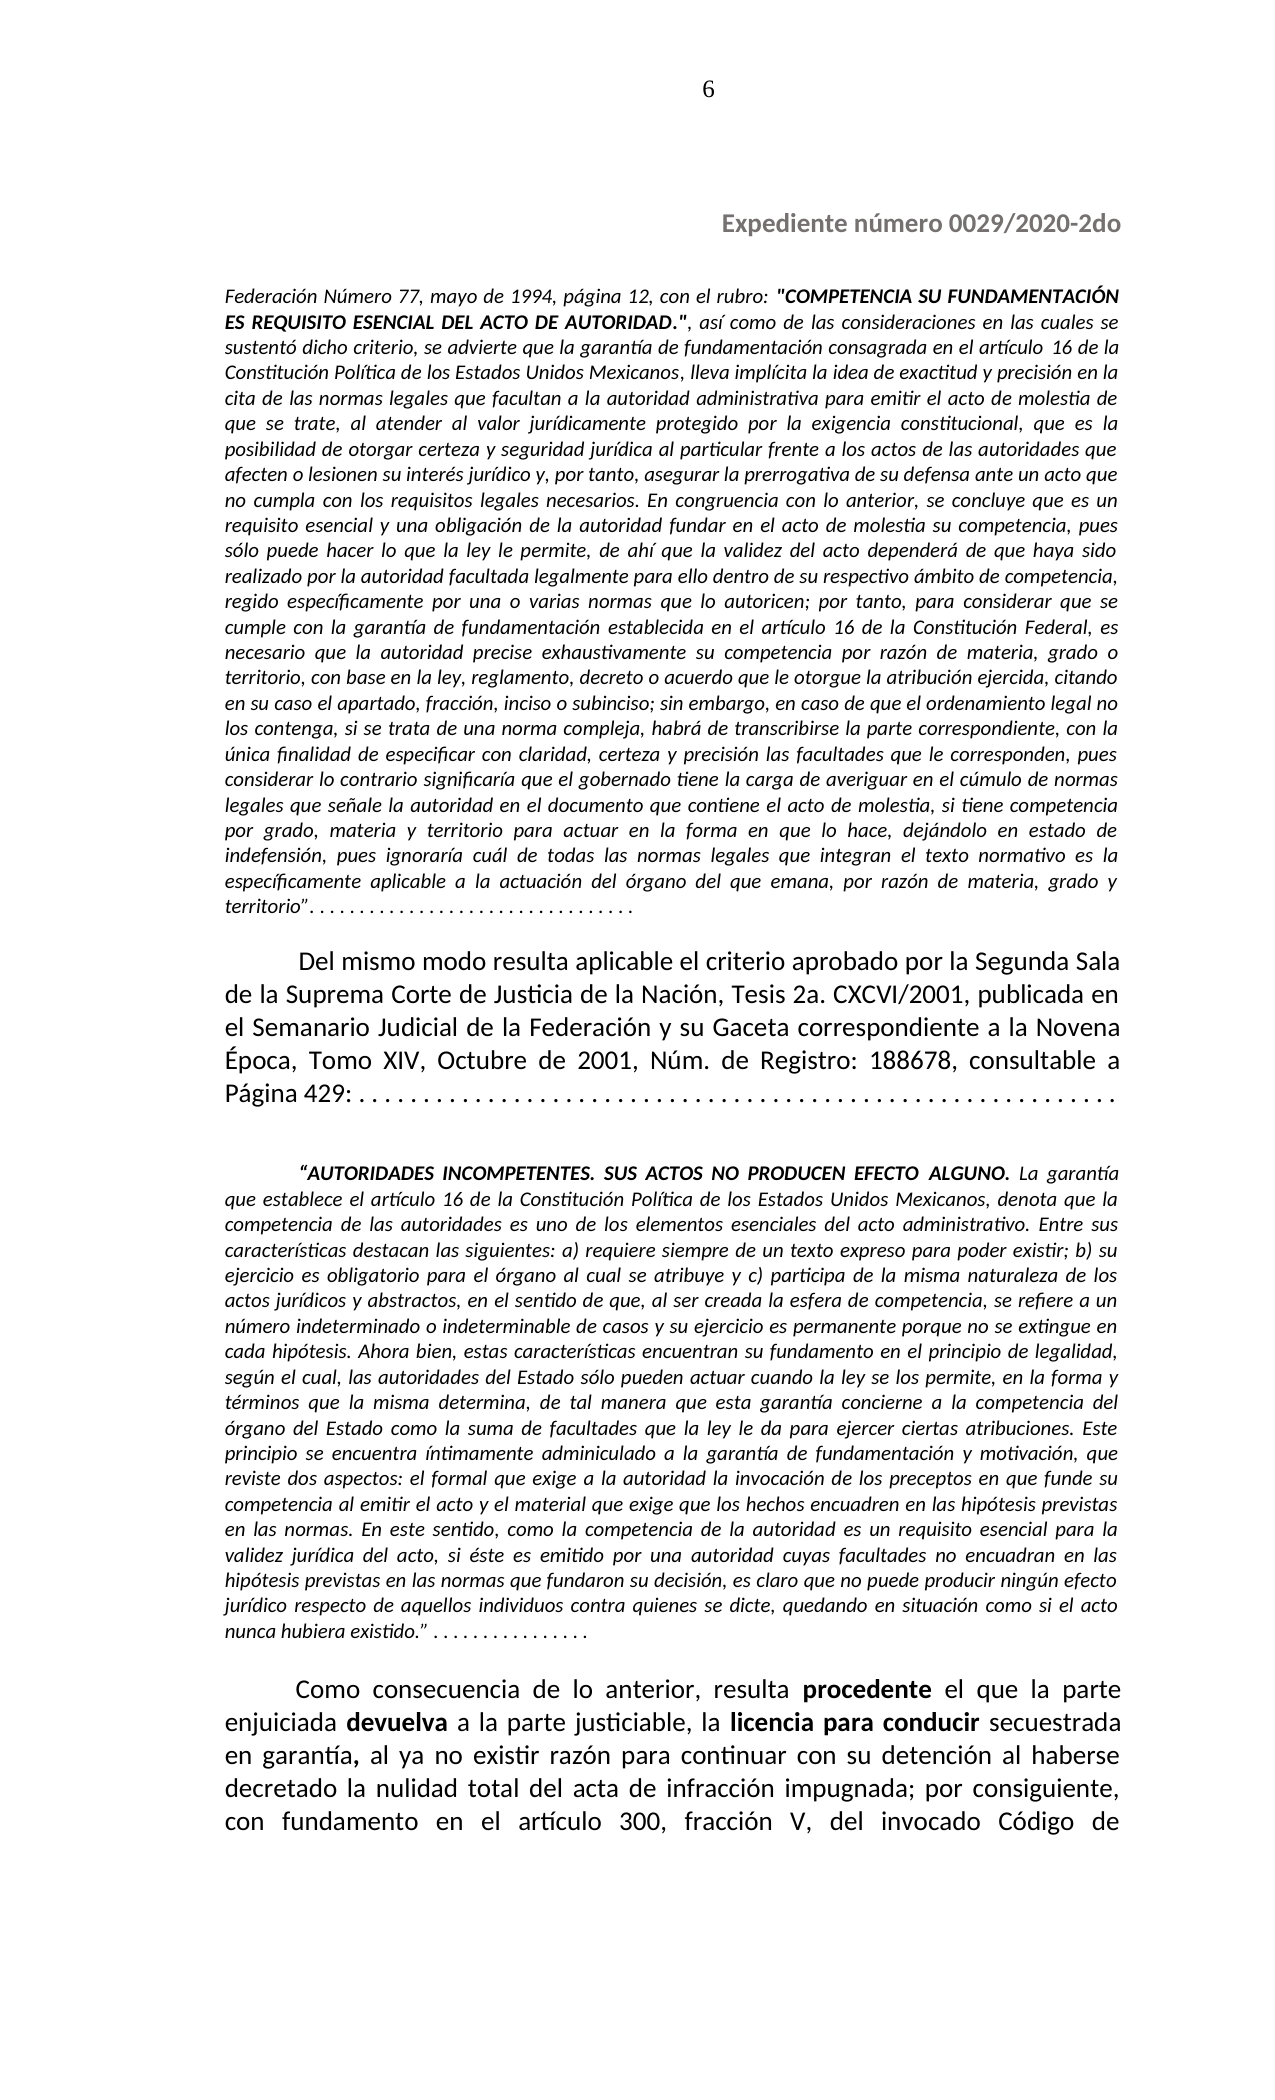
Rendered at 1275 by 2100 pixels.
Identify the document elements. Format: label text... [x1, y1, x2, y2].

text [224, 1672, 1121, 1837]
text “AUTORIDADES INCOMPETENTES. SUS ACTOS NO PRODUCEN EFECTO ALGUNO. La garantía que establece el artículo 16 de la Constitución Política de los Estados Unidos Mexicanos, denota que la competencia de las autoridades es uno de los elementos esenciales del acto administrativo. Entre sus características destacan las siguientes: a) requiere siempre de un texto expreso para poder existir; b) su ejercicio es obligatorio para el órgano al cual se atribuye y c) participa de la misma naturaleza de los actos jurídicos y abstractos, en el sentido de que, al ser creada la esfera de competencia, se refiere a un número indeterminado o indeterminable de casos y su ejercicio es permanente porque no se extingue en cada hipótesis. Ahora bien, estas características encuentran su fundamento en el principio de legalidad, según el cual, las autoridades del Estado sólo pueden actuar cuando la ley se los permite, en la forma y términos que la misma determina, de tal manera que esta garantía concierne a la competencia del órgano del Estado como la suma de facultades que la ley le da para ejercer ciertas atribuciones. Este principio se encuentra íntimamente adminiculado a la garantía de fundamentación y motivación, que reviste dos aspectos: el formal que exige a la autoridad la invocación de los preceptos en que funde su competencia al emitir el acto y el material que exige que los hechos encuadren en las hipótesis previstas en las normas. En este sentido, como la competencia de la autoridad es un requisito esencial para la validez jurídica del acto, si éste es emitido por una autoridad cuyas facultades no encuadran en las hipótesis previstas en las normas que fundaron su decisión, es claro que no puede producir ningún efecto jurídico respecto de aquellos individuos contra quienes se dicte, quedando en situación como si el acto nunca hubiera existido.” . . . . . . . . . . . . . . . . [224, 1161, 1121, 1643]
text Del mismo modo resulta aplicable el criterio aprobado por la Segunda Sala de la Suprema Corte de Justicia de la Nación, Tesis 2a. CXCVI/2001, publicada en el Semanario Judicial de la Federación y su Gaceta correspondiente a la Novena Época, Tomo XIV, Octubre de 2001, Núm. de Registro: 188678, consultable a Página 429: . . . . . . . . . . . . . . . . . . . . . . . . . . . . . . . . . . . . . . . . . . . . . . . . . . . . . . . . . . . [224, 944, 1121, 1109]
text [224, 283, 1121, 919]
